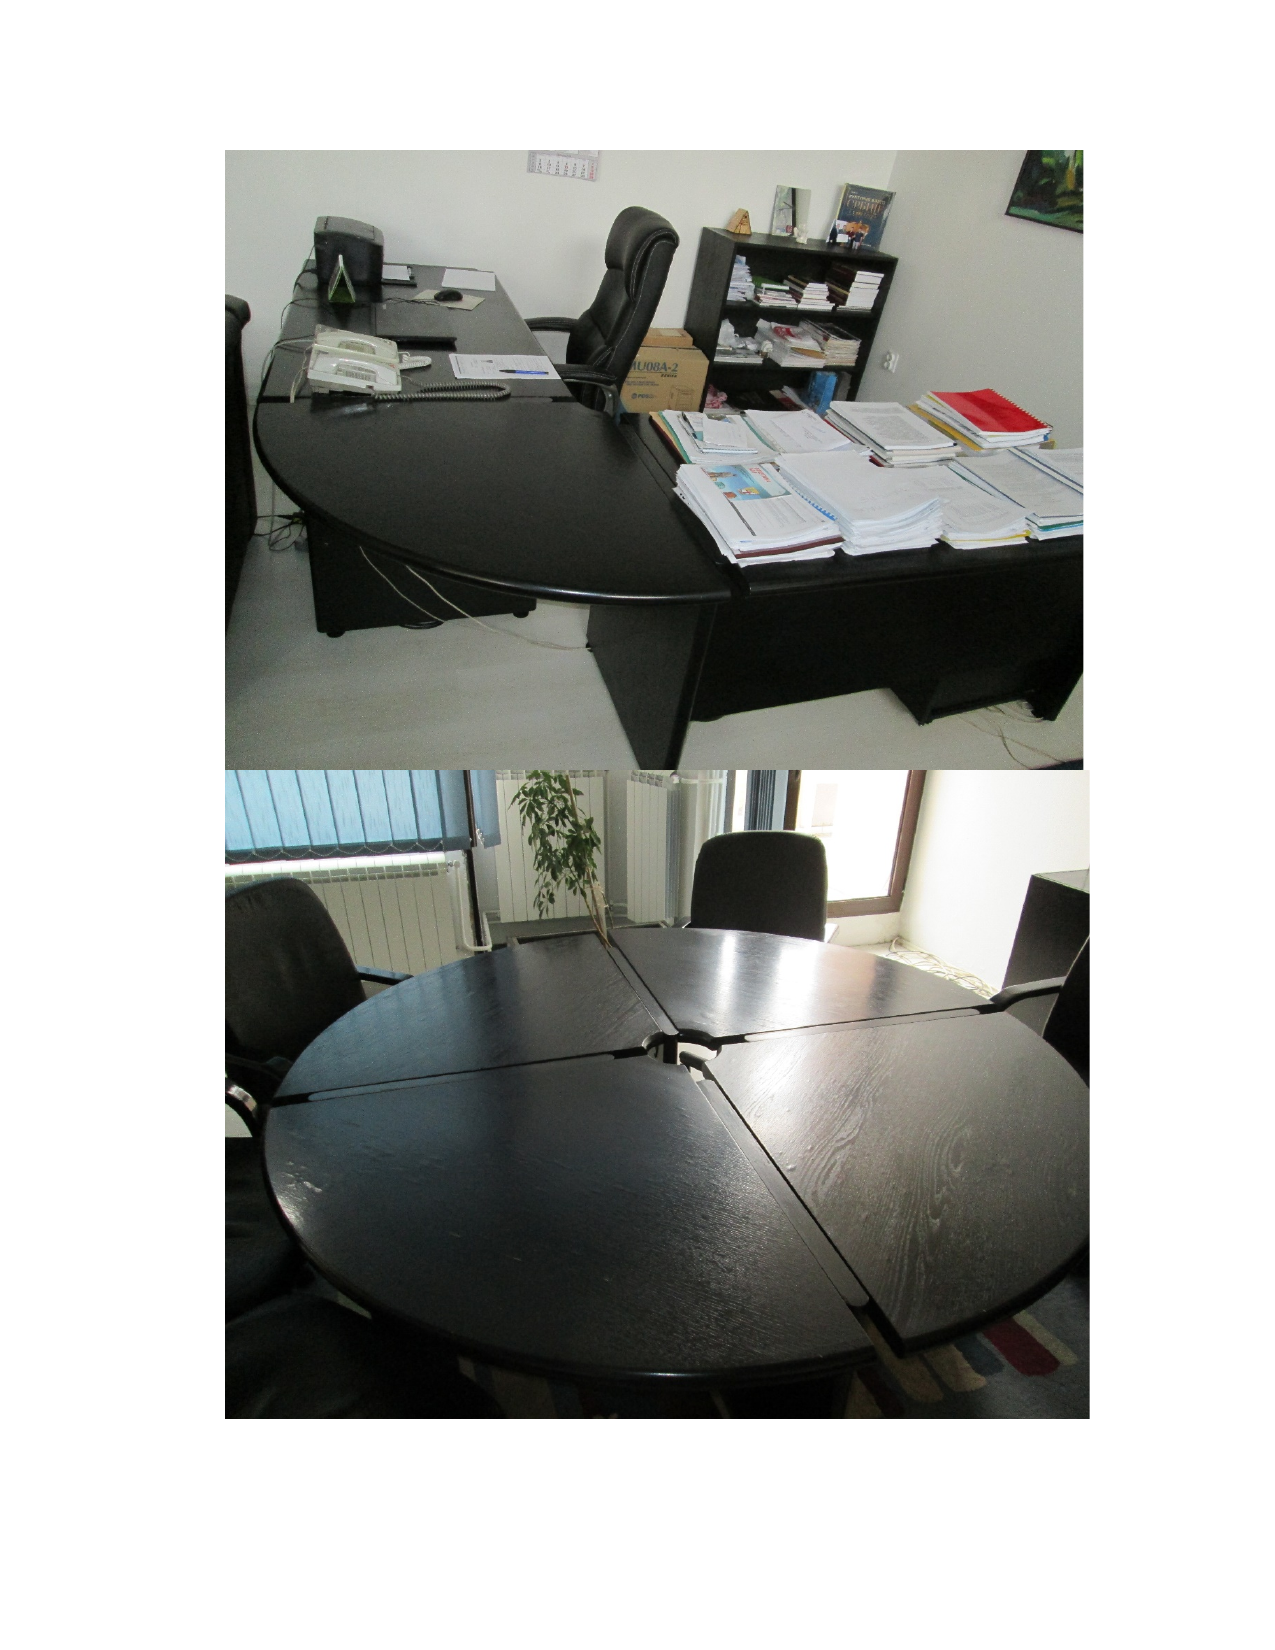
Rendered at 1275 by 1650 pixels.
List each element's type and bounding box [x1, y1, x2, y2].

picture [225, 150, 1090, 1419]
